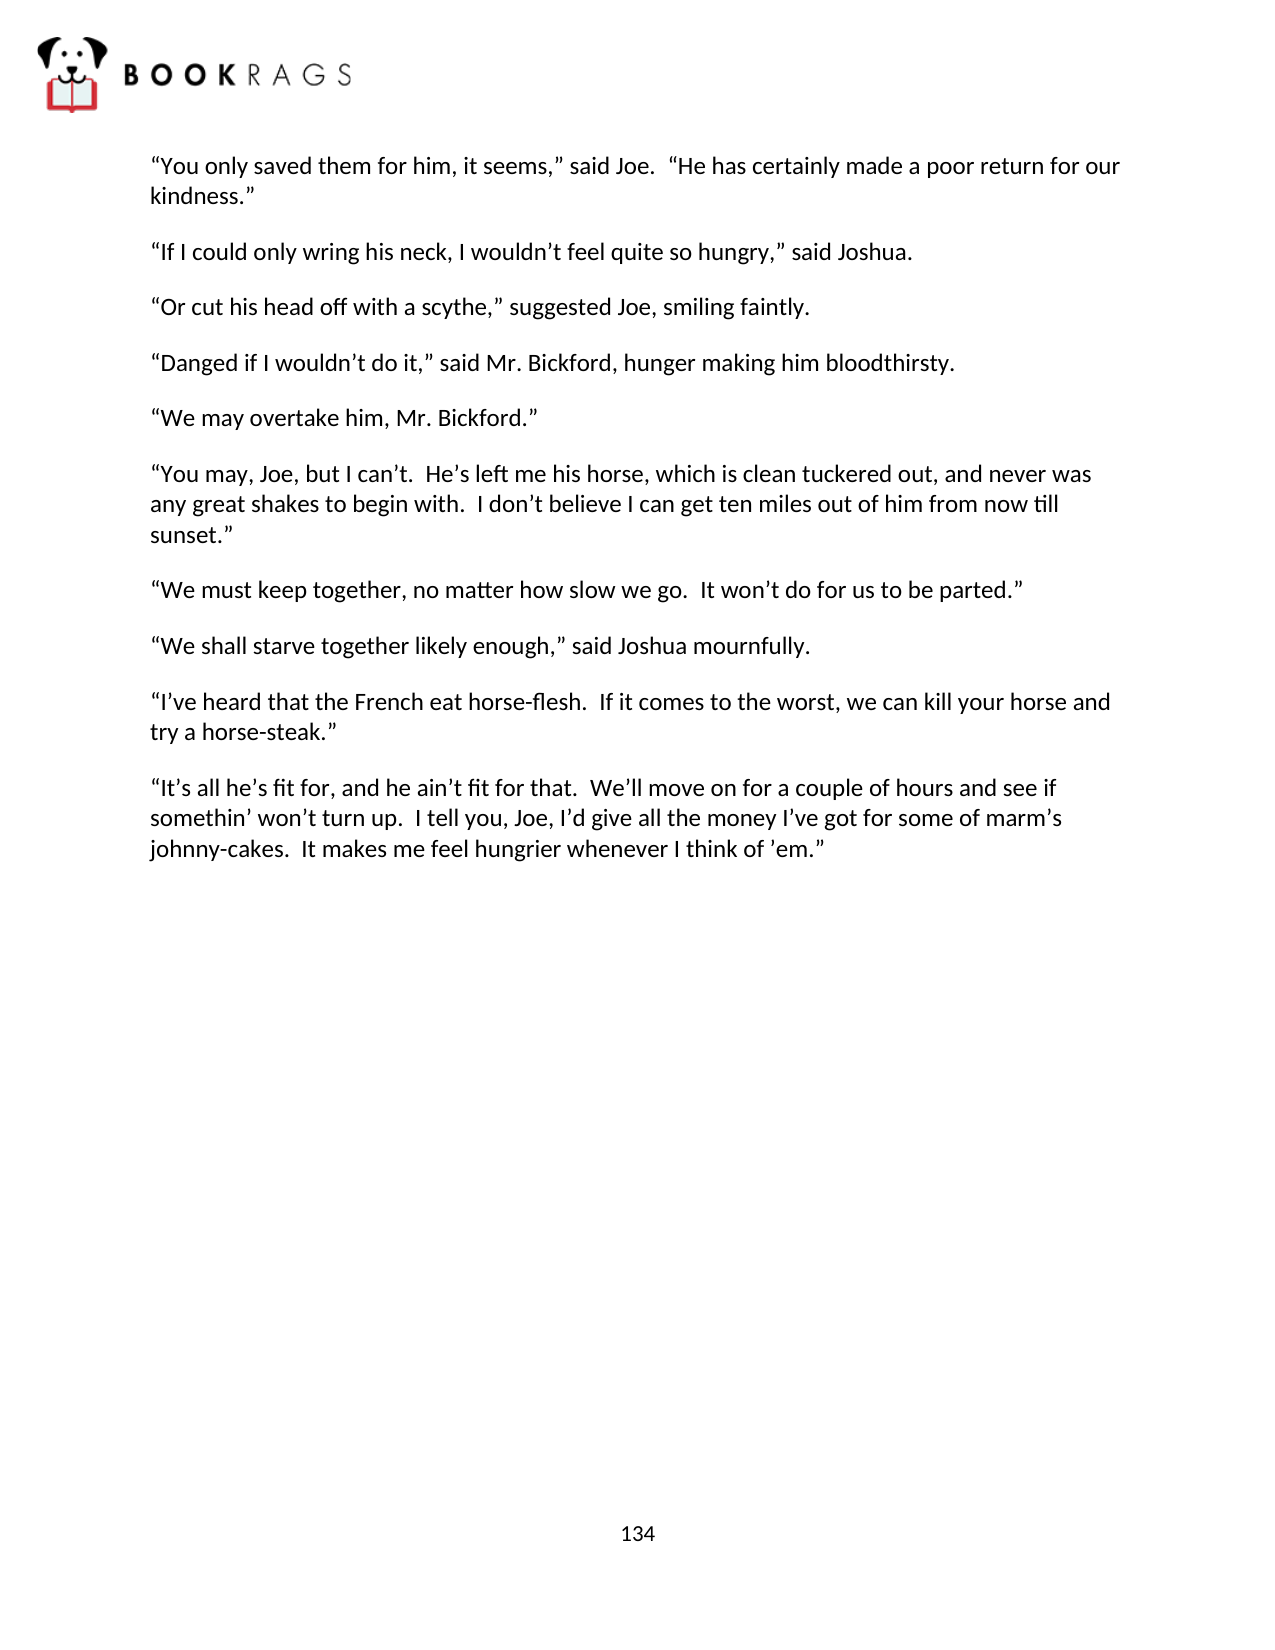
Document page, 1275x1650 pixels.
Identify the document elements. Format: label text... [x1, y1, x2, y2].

text “Danged if I wouldn’t do it,” said Mr. Bickford, hunger making him bloodthirsty. [150, 347, 1125, 378]
text “I’ve heard that the French eat horse-flesh. If it comes to the worst, we can kill your horse and try a horse-steak.” [150, 686, 1125, 747]
picture [37, 37, 351, 113]
text “If I could only wring his neck, I wouldn’t feel quite so hungry,” said Joshua. [150, 236, 1125, 267]
text “You only saved them for him, it seems,” said Joe. “He has certainly made a poor return for our kindness.” [150, 150, 1125, 211]
text “It’s all he’s fit for, and he ain’t fit for that. We’ll move on for a couple of hours and see if somethin’ won’t turn up. I tell you, Joe, I’d give all the money I’ve got for some of marm’s johnny-cakes. It makes me feel hungrier whenever I think of ’em.” [150, 772, 1125, 863]
text “We must keep together, no matter how slow we go. It won’t do for us to be parted.” [150, 575, 1125, 605]
text “We may overtake him, Mr. Bickford.” [150, 403, 1125, 433]
text “We shall starve together likely enough,” said Joshua mournfully. [150, 630, 1125, 661]
text “You may, Joe, but I can’t. He’s left me his horse, which is clean tuckered out, and never was any great shakes to begin with. I don’t believe I can get ten miles out of him from now till sunset.” [150, 458, 1125, 550]
text “Or cut his head off with a scythe,” suggested Joe, smiling faintly. [150, 292, 1125, 322]
